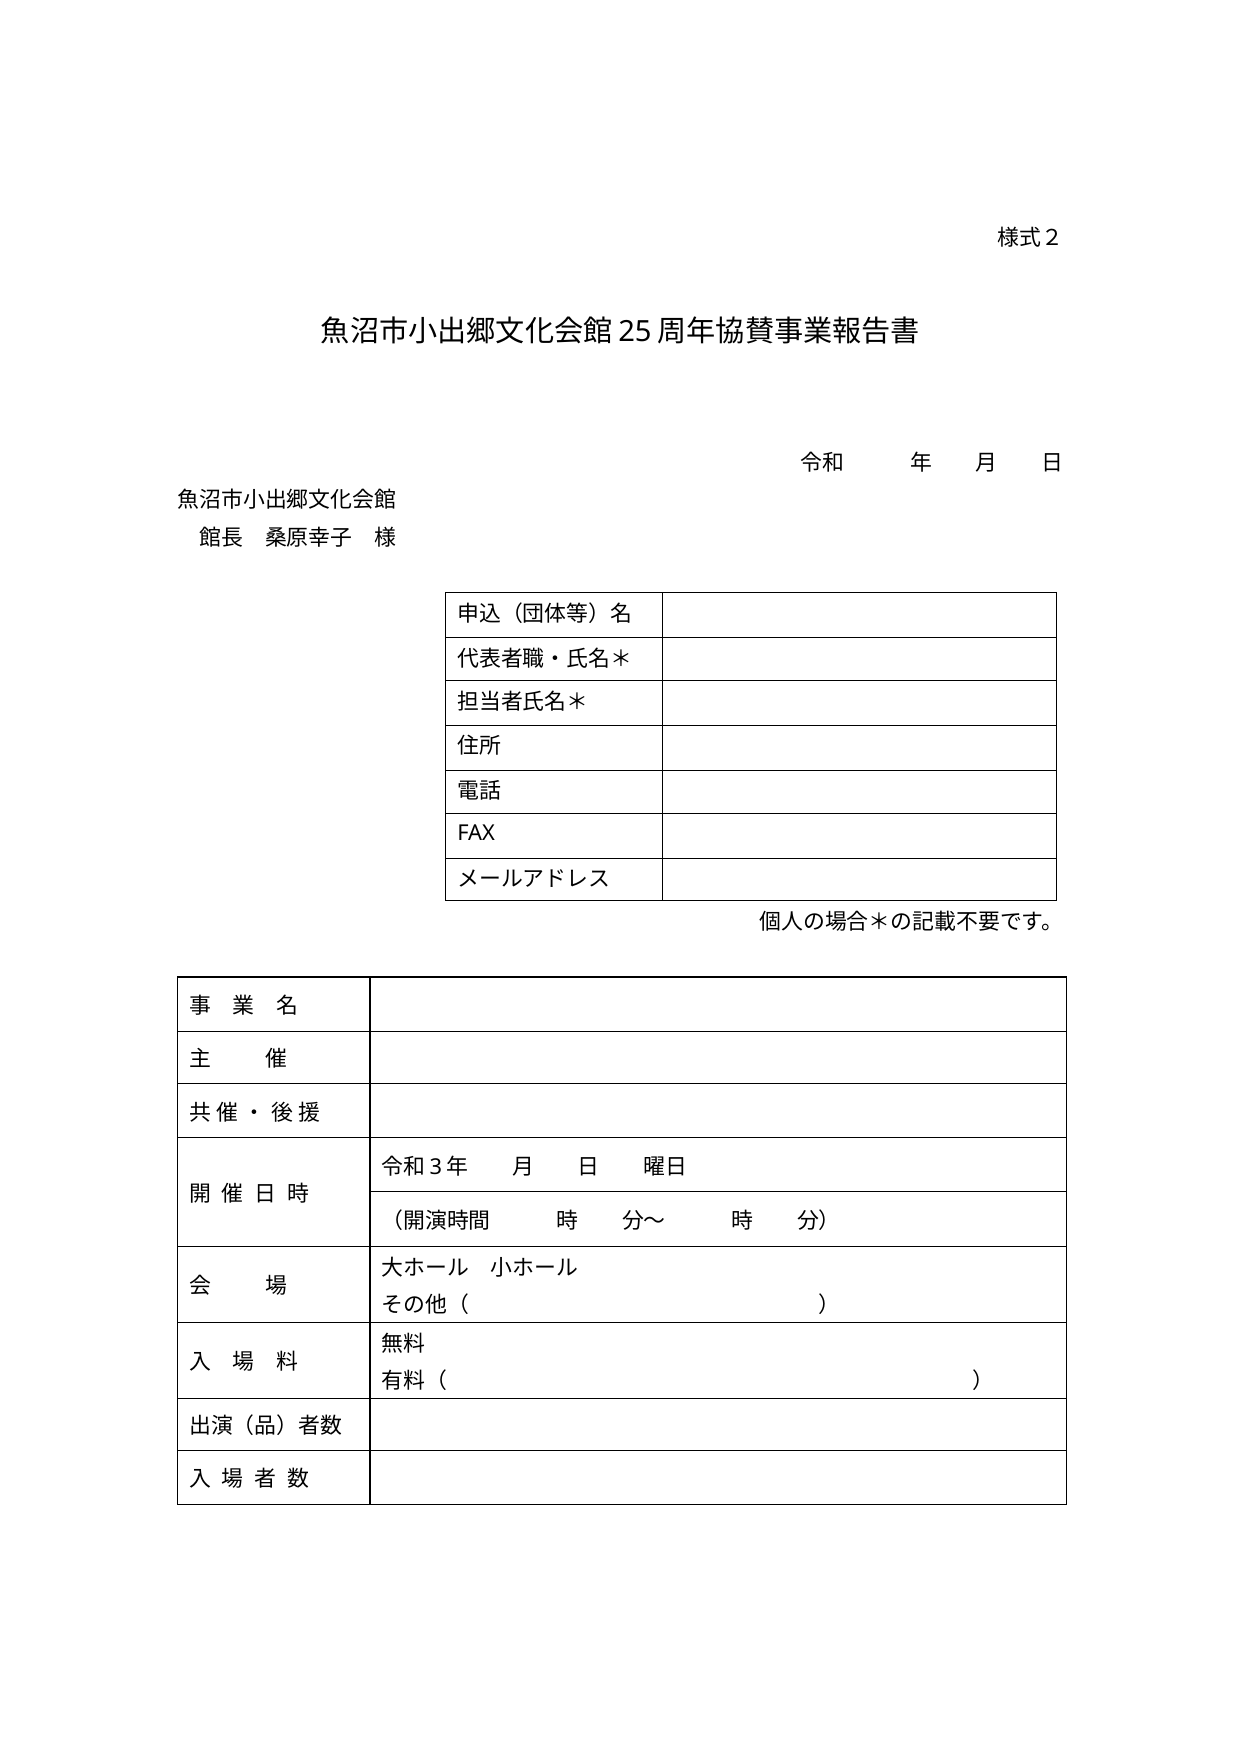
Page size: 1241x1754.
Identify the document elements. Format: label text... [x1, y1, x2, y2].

table_cell [663, 638, 1056, 680]
table_cell 住所 [446, 726, 662, 769]
text 魚沼市小出郷文化会館25周年協賛事業報告書 [177, 292, 1063, 367]
table_cell [663, 859, 1056, 900]
table_cell 大ホール 小ホール その他（ ） [371, 1247, 1066, 1322]
table_header [371, 978, 1066, 1031]
table_cell [371, 1032, 1066, 1083]
text 個人の場合＊の記載不要です。 [177, 901, 1063, 939]
table_cell 出演（品）者数 [178, 1399, 369, 1449]
text 魚沼市小出郷文化会館 [177, 479, 1063, 517]
table_cell 開催日時 [178, 1138, 369, 1246]
table_cell 電話 [446, 771, 662, 812]
table_cell [371, 1084, 1066, 1137]
table_cell 代表者職・氏名＊ [446, 638, 662, 680]
table_cell [663, 681, 1056, 724]
table_cell 入場者数 [178, 1451, 369, 1504]
table_cell [371, 1451, 1066, 1504]
table_cell メールアドレス [446, 859, 662, 900]
table_cell FAX [446, 814, 662, 857]
table_cell 無料 有料（ ） [371, 1323, 1066, 1398]
table_cell 担当者氏名＊ [446, 681, 662, 724]
table_cell [371, 1399, 1066, 1449]
table_header [663, 593, 1056, 637]
table_cell 会場 [178, 1247, 369, 1322]
text 館長 桑原幸子 様 [177, 517, 1063, 554]
table_cell 共催・後援 [178, 1084, 369, 1137]
table_cell [663, 814, 1056, 857]
table_header 事業名 [178, 978, 369, 1031]
table_cell （開演時間 時 分～ 時 分） [371, 1192, 1066, 1246]
table_cell 令和3年 月 日 曜日 [371, 1138, 1066, 1191]
table_cell [663, 726, 1056, 769]
table_header 申込（団体等）名 [446, 593, 662, 637]
text 様式２ [177, 217, 1063, 254]
table_cell 入場料 [178, 1323, 369, 1398]
text 令和 年 月 日 [177, 442, 1063, 479]
table_cell 主催 [178, 1032, 369, 1083]
table_cell [663, 771, 1056, 812]
